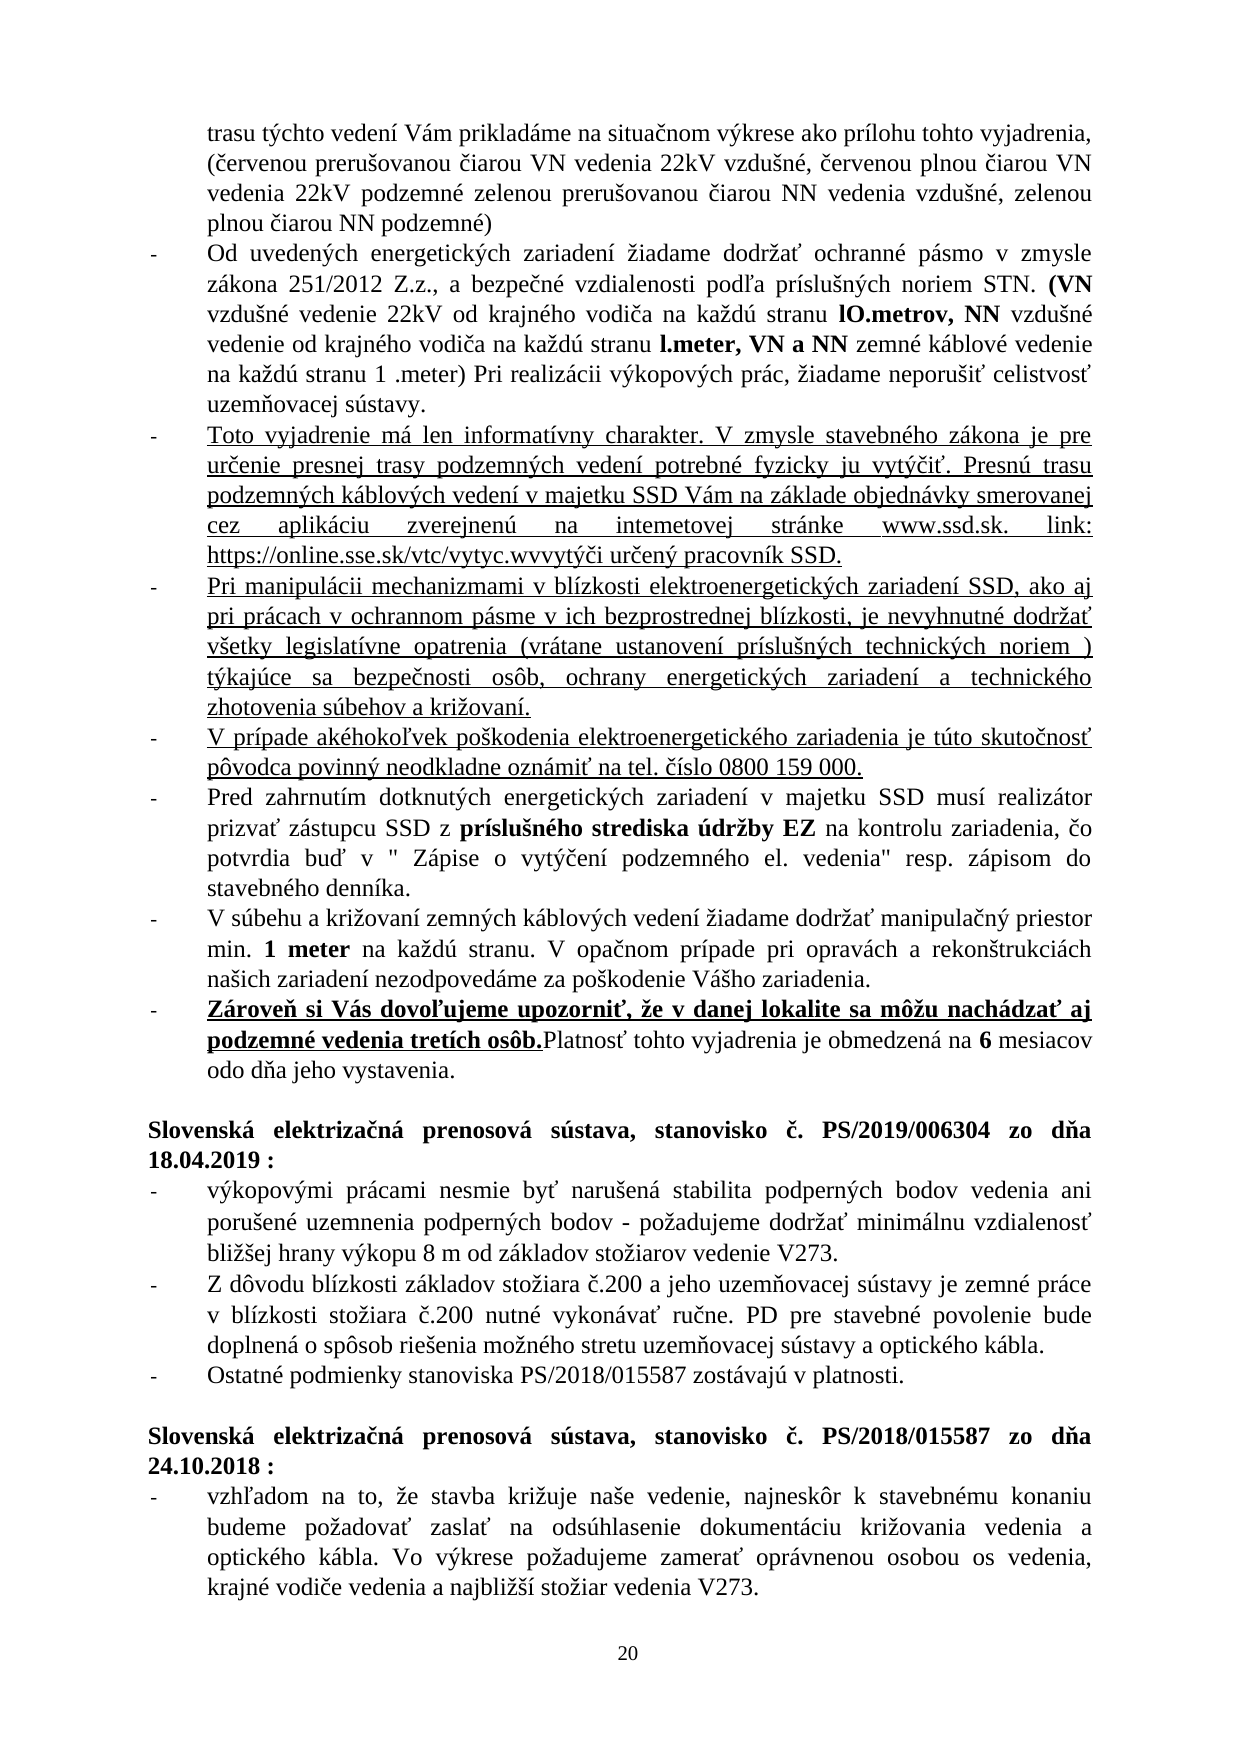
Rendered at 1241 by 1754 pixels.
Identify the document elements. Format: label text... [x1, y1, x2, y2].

text Slovenská elektrizačná prenosová sústava, stanovisko č. PS/2019/006304 zo dňa 18.04.2019 : [148, 1115, 1092, 1174]
text Slovenská elektrizačná prenosová sústava, stanovisko č. PS/2018/015587 zo dňa 24.10.2018 : [148, 1421, 1092, 1479]
list výkopovými prácami nesmie byť narušená stabilita podperných bodov vedenia ani porušené uzemnenia podperných bodov - požadujeme dodržať minimálnu vzdialenosť bližšej hrany výkopu 8 m od základov stožiarov vedenie V273. [148, 1175, 1092, 1267]
list Od uvedených energetických zariadení žiadame dodržať ochranné pásmo v zmysle zákona 251/2012 Z.z., a bezpečné vzdialenosti podľa príslušných noriem STN. (VN vzdušné vedenie 22kV od krajného vodiča na každú stranu lO.metrov, NN vzdušné vedenie od krajného vodiča na každú stranu l.meter, VN a NN zemné káblové vedenie na každú stranu 1 .meter) Pri realizácii výkopových prác, žiadame neporušiť celistvosť uzemňovacej sústavy. [148, 238, 1092, 418]
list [148, 118, 1092, 237]
list vzhľadom na to, že stavba križuje naše vedenie, najneskôr k stavebnému konaniu budeme požadovať zaslať na odsúhlasenie dokumentáciu križovania vedenia a optického kábla. Vo výkrese požadujeme zamerať oprávnenou osobou os vedenia, krajné vodiče vedenia a najbližší stožiar vedenia V273. [148, 1481, 1092, 1601]
list V súbehu a križovaní zemných káblových vedení žiadame dodržať manipulačný priestor min. 1 meter na každú stranu. V opačnom prípade pri opravách a rekonštrukciách našich zariadení nezodpovedáme za poškodenie Vášho zariadenia. [148, 903, 1092, 993]
list Pred zahrnutím dotknutých energetických zariadení v majetku SSD musí realizátor prizvať zástupcu SSD z príslušného strediska údržby EZ na kontrolu zariadenia, čo potvrdia buď v " Zápise o vytýčení podzemného el. vedenia" resp. zápisom do stavebného denníka. [148, 782, 1092, 902]
list V prípade akéhokoľvek poškodenia elektroenergetického zariadenia je túto skutočnosť pôvodca povinný neodkladne oznámiť na tel. číslo 0800 159 000. [148, 722, 1092, 781]
list Toto vyjadrenie má len informatívny charakter. V zmysle stavebného zákona je pre určenie presnej trasy podzemných vedení potrebné fyzicky ju vytýčiť. Presnú trasu podzemných káblových vedení v majetku SSD Vám na základe objednávky smerovanej cez aplikáciu zverejnenú na intemetovej stránke www.ssd.sk. link: https://online.sse.sk/vtc/vytyc.wvvytýči určený pracovník SSD. [148, 420, 1092, 569]
list Ostatné podmienky stanoviska PS/2018/015587 zostávajú v platnosti. [148, 1360, 1092, 1389]
list Pri manipulácii mechanizmami v blízkosti elektroenergetických zariadení SSD, ako aj pri prácach v ochrannom pásme v ich bezprostrednej blízkosti, je nevyhnutné dodržať všetky legislatívne opatrenia (vrátane ustanovení príslušných technických noriem ) týkajúce sa bezpečnosti osôb, ochrany energetických zariadení a technického zhotovenia súbehov a križovaní. [148, 571, 1092, 720]
list Zároveň si Vás dovoľujeme upozorniť, že v danej lokalite sa môžu nachádzať aj podzemné vedenia tretích osôb.Platnosť tohto vyjadrenia je obmedzená na 6 mesiacov odo dňa jeho vystavenia. [148, 994, 1092, 1084]
list Z dôvodu blízkosti základov stožiara č.200 a jeho uzemňovacej sústavy je zemné práce v blízkosti stožiara č.200 nutné vykonávať ručne. PD pre stavebné povolenie bude doplnená o spôsob riešenia možného stretu uzemňovacej sústavy a optického kábla. [148, 1269, 1092, 1358]
